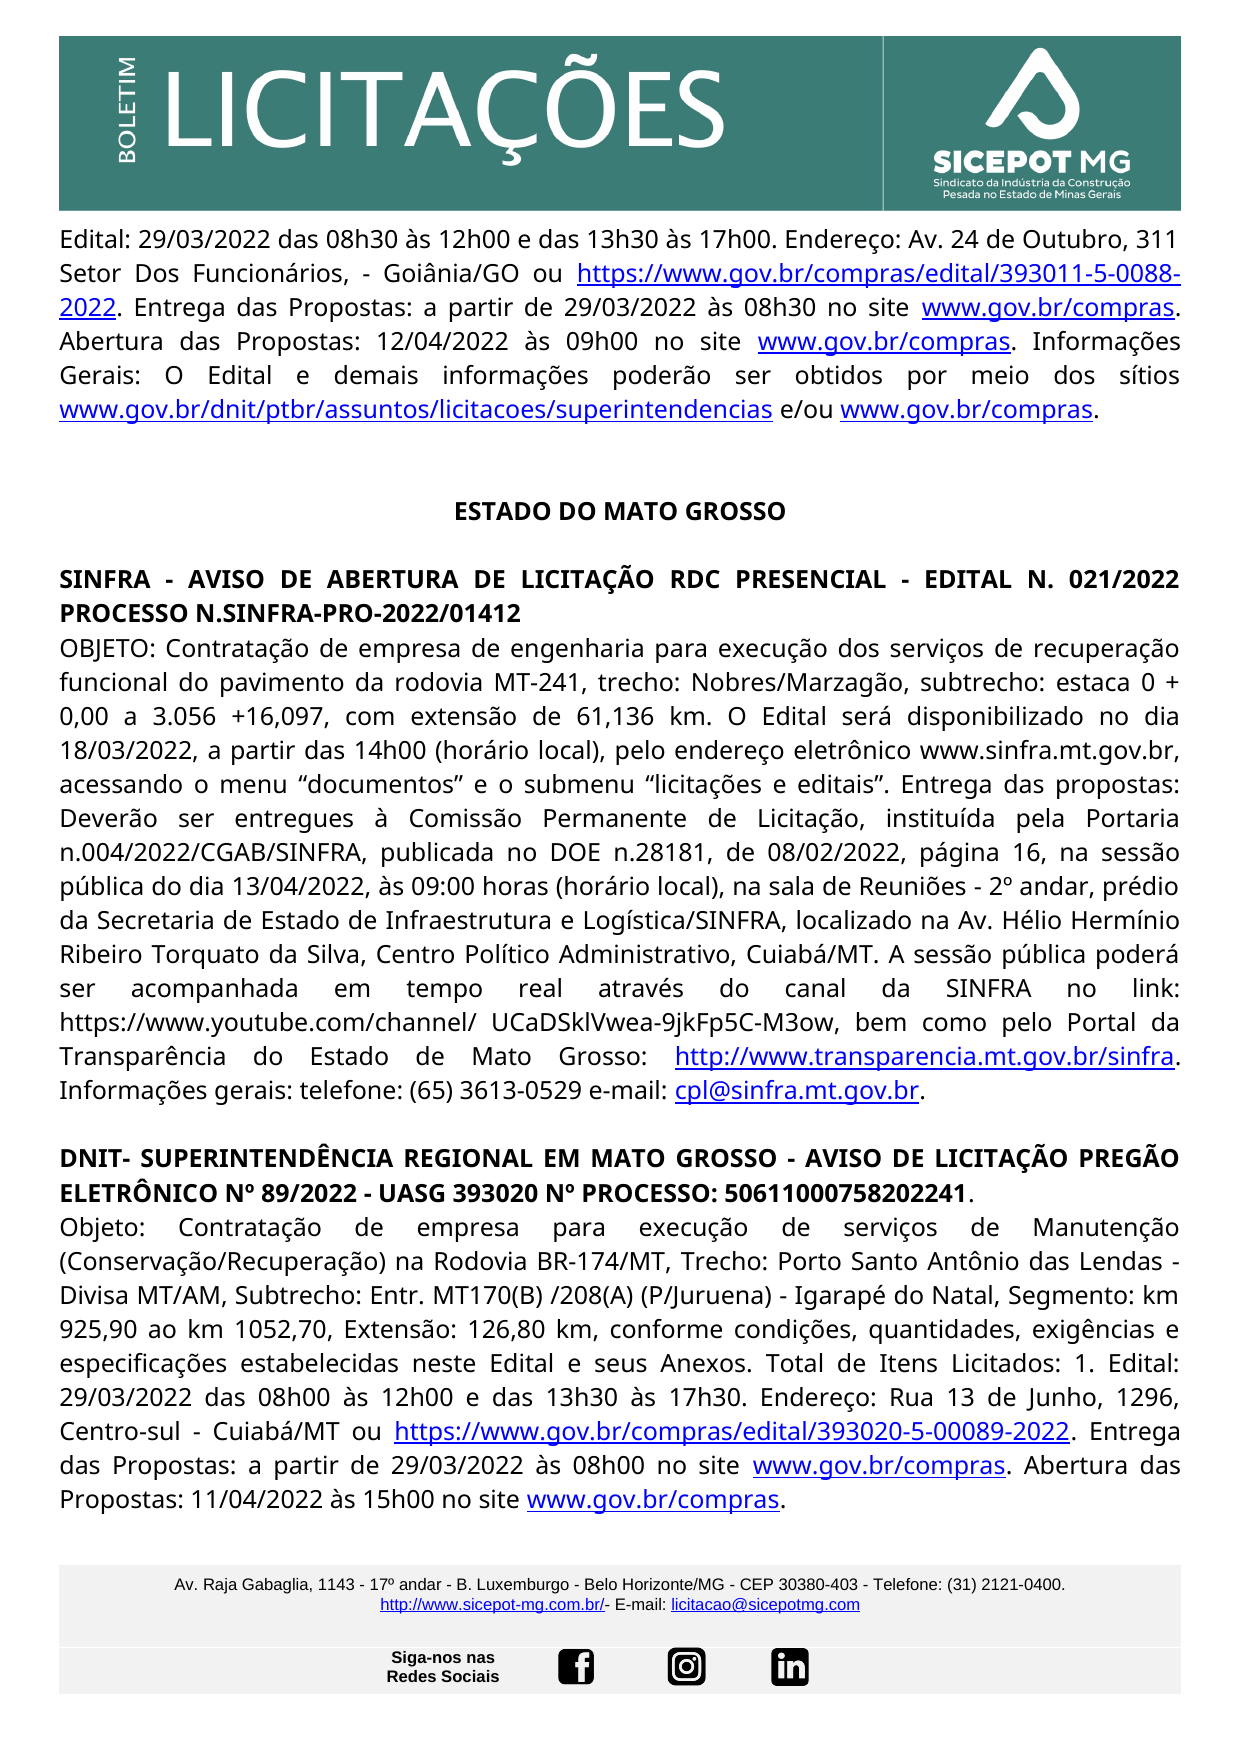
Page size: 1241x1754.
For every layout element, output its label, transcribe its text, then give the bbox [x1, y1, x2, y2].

picture [771, 1648, 809, 1686]
picture [557, 1648, 594, 1685]
picture [667, 1647, 706, 1686]
text ESTADO DO MATO GROSSO [59, 494, 1181, 528]
text DNIT- SUPERINTENDÊNCIA REGIONAL EM MATO GROSSO - AVISO DE LICITAÇÃO PREGÃO ELETRÔNICO Nº 89/2022 - UASG 393020 Nº PROCESSO: 50611000758202241. [59, 1141, 1181, 1209]
text OBJETO: Contratação de empresa de engenharia para execução dos serviços de recuperação funcional do pavimento da rodovia MT-241, trecho: Nobres/Marzagão, subtrecho: estaca 0 + 0,00 a 3.056 +16,097, com extensão de 61,136 km. O Edital será disponibilizado no dia 18/03/2022, a partir das 14h00 (horário local), pelo endereço eletrônico www.sinfra.mt.gov.br, acessando o menu “documentos” e o submenu “licitações e editais”. Entrega das propostas: Deverão ser entregues à Comissão Permanente de Licitação, instituída pela Portaria n.004/2022/CGAB/SINFRA, publicada no DOE n.28181, de 08/02/2022, página 16, na sessão pública do dia 13/04/2022, às 09:00 horas (horário local), na sala de Reuniões - 2º andar, prédio da Secretaria de Estado de Infraestrutura e Logística/SINFRA, localizado na Av. Hélio Hermínio Ribeiro Torquato da Silva, Centro Político Administrativo, Cuiabá/MT. A sessão pública poderá ser acompanhada em tempo real através do canal da SINFRA no link: https://www.youtube.com/channel/ UCaDSklVwea-9jkFp5C-M3ow, bem como pelo Portal da Transparência do Estado de Mato Grosso: http://www.transparencia.mt.gov.br/sinfra. Informações gerais: telefone: (65) 3613-0529 e-mail: cpl@sinfra.mt.gov.br. [59, 630, 1181, 1107]
text Objeto: Contratação de empresa para execução de serviços de Manutenção (Conservação/Recuperação) na Rodovia BR-174/MT, Trecho: Porto Santo Antônio das Lendas - Divisa MT/AM, Subtrecho: Entr. MT170(B) /208(A) (P/Juruena) - Igarapé do Natal, Segmento: km 925,90 ao km 1052,70, Extensão: 126,80 km, conforme condições, quantidades, exigências e especificações estabelecidas neste Edital e seus Anexos. Total de Itens Licitados: 1. Edital: 29/03/2022 das 08h00 às 12h00 e das 13h30 às 17h30. Endereço: Rua 13 de Junho, 1296, Centro-sul - Cuiabá/MT ou https://www.gov.br/compras/edital/393020-5-00089-2022. Entrega das Propostas: a partir de 29/03/2022 às 08h00 no site www.gov.br/compras. Abertura das Propostas: 11/04/2022 às 15h00 no site www.gov.br/compras. [59, 1209, 1181, 1516]
text SINFRA - AVISO DE ABERTURA DE LICITAÇÃO RDC PRESENCIAL - EDITAL N. 021/2022 PROCESSO N.SINFRA-PRO-2022/01412 [59, 562, 1181, 630]
picture [59, 36, 1181, 211]
